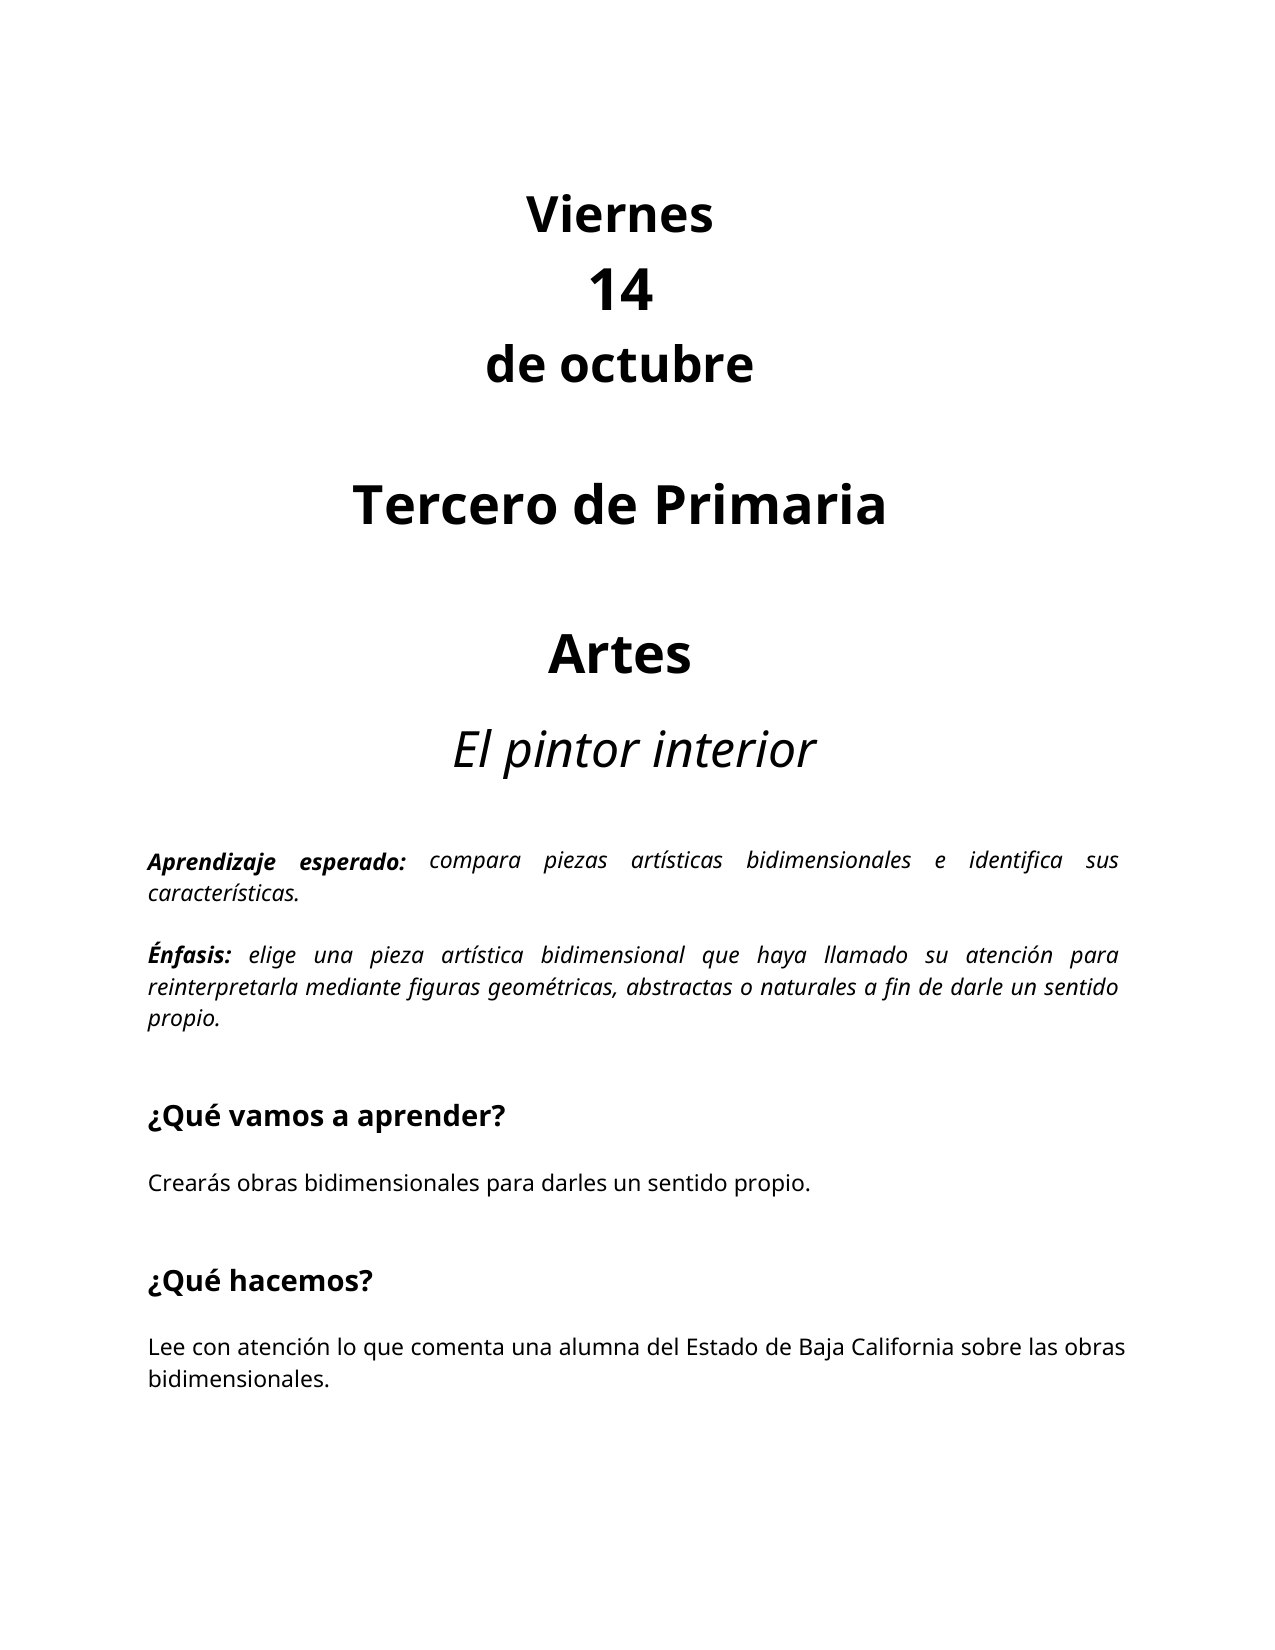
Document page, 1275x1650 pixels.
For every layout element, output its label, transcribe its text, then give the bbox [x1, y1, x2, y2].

text ¿Qué hacemos? [148, 1260, 1127, 1300]
text de octubre [148, 328, 1093, 397]
text Lee con atención lo que comenta una alumna del Estado de Baja California sobre las obras bidimensionales. [148, 1331, 1127, 1394]
text Aprendizaje esperado: compara piezas artísticas bidimensionales e identifica sus características. [148, 844, 1122, 908]
text 14 [148, 247, 1093, 328]
text Artes [148, 614, 1093, 689]
text El pintor interior [148, 712, 1127, 782]
text ¿Qué vamos a aprender? [148, 1096, 1127, 1135]
text Viernes [148, 177, 1093, 247]
text Tercero de Primaria [148, 465, 1093, 541]
text Énfasis: elige una pieza artística bidimensional que haya llamado su atención para reinterpretarla mediante figuras geométricas, abstractas o naturales a fin de darle un sentido propio. [148, 939, 1122, 1033]
text Crearás obras bidimensionales para darles un sentido propio. [148, 1167, 1127, 1198]
